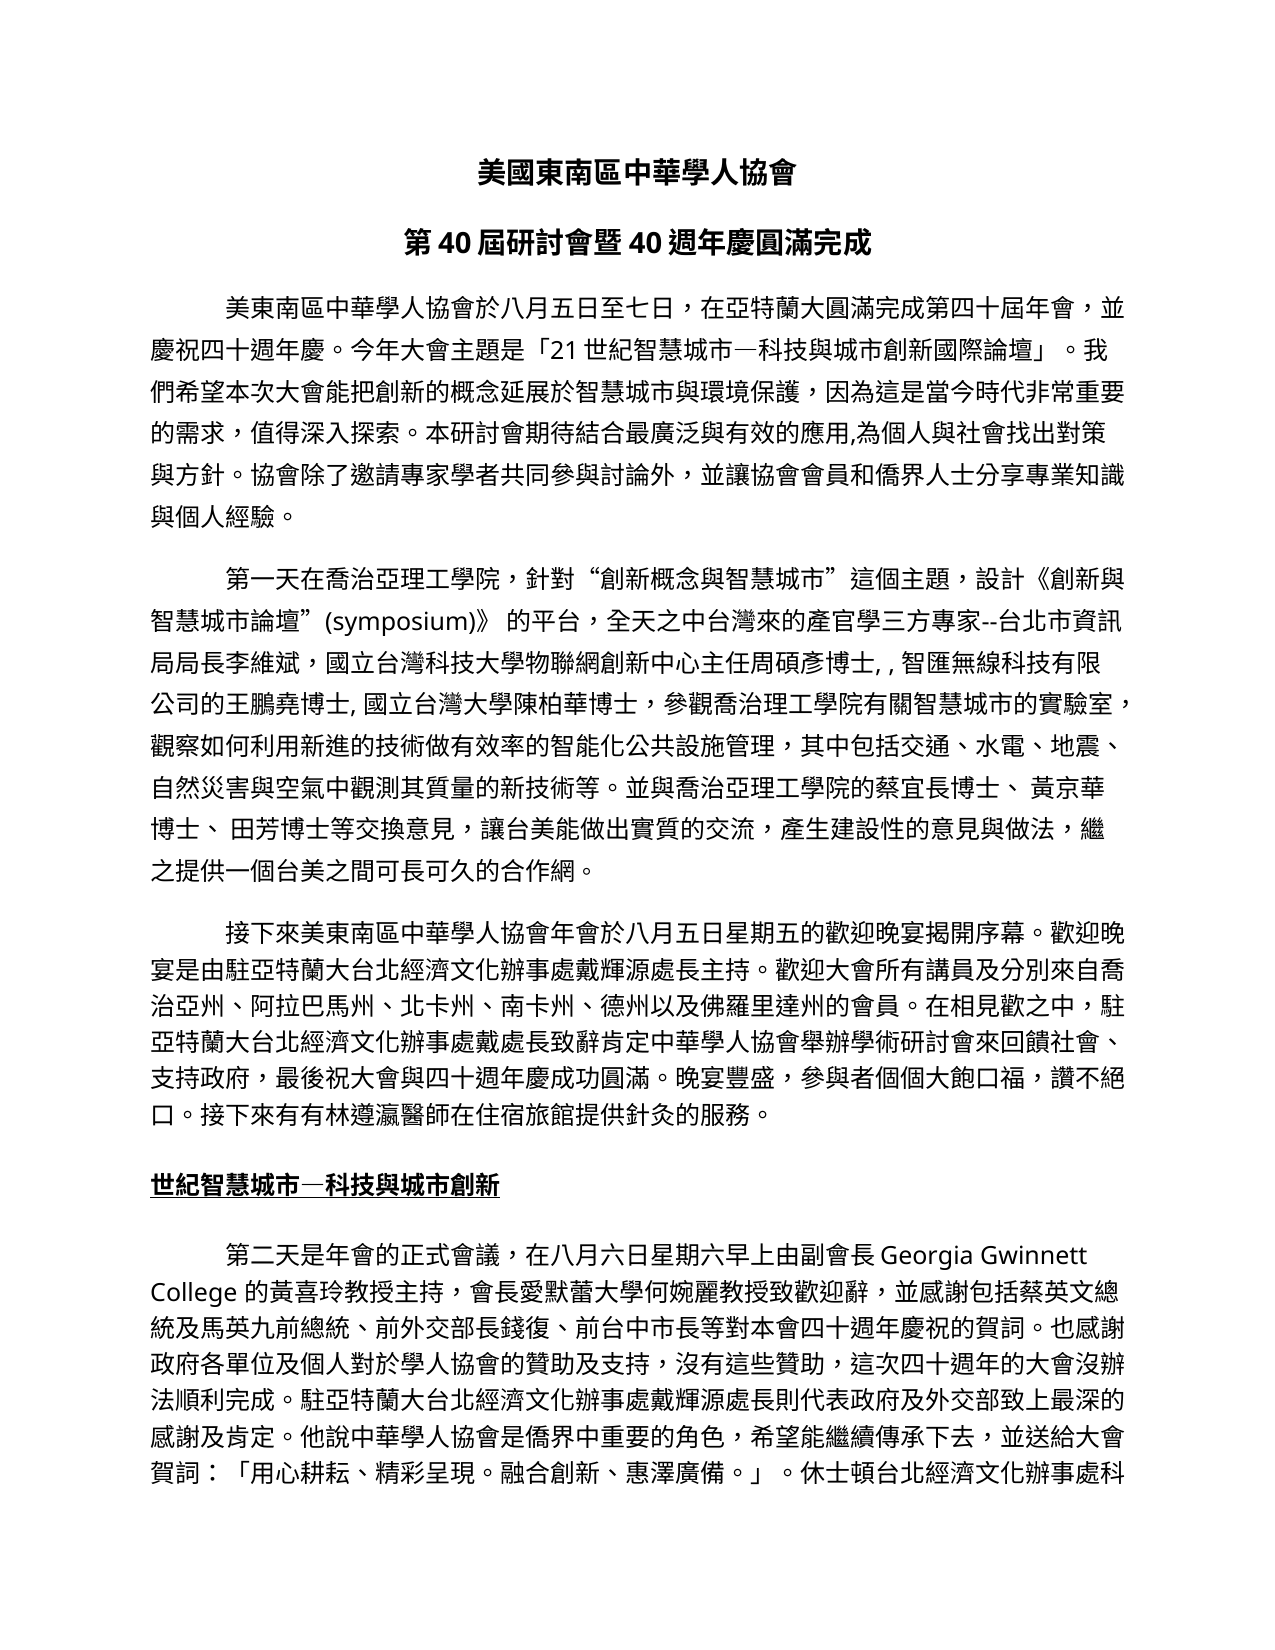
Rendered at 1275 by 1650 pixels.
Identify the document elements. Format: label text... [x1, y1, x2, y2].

text 第40屆研討會暨40週年慶圓滿完成 [150, 219, 1125, 262]
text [150, 1236, 1125, 1489]
text 世紀智慧城市—科技與城市創新 [150, 1166, 1125, 1202]
text 第一天在喬治亞理工學院，針對“創新概念與智慧城市”這個主題，設計《創新與智慧城市論壇”(symposium)》 的平台，全天之中台灣來的產官學三方專家--台北市資訊局局長李維斌，國立台灣科技大學物聯網創新中心主任周碩彥博士, , 智匯無線科技有限公司的王鵬堯博士, 國立台灣大學陳柏華博士，參觀喬治理工學院有關智慧城市的實驗室，觀察如何利用新進的技術做有效率的智能化公共設施管理，其中包括交通、水電、地震、自然災害與空氣中觀測其質量的新技術等。並與喬治亞理工學院的蔡宜長博士、 黃京華博士、 田芳博士等交換意見，讓台美能做出實質的交流，產生建設性的意見與做法，繼之提供一個台美之間可長可久的合作網。 [150, 560, 1125, 888]
text 接下來美東南區中華學人協會年會於八月五日星期五的歡迎晚宴揭開序幕。歡迎晚宴是由駐亞特蘭大台北經濟文化辦事處戴輝源處長主持。歡迎大會所有講員及分別來自喬治亞州、阿拉巴馬州、北卡州、南卡州、德州以及佛羅里達州的會員。在相見歡之中，駐亞特蘭大台北經濟文化辦事處戴處長致辭肯定中華學人協會舉辦學術研討會來回饋社會、支持政府，最後祝大會與四十週年慶成功圓滿。晚宴豐盛，參與者個個大飽口福，讚不絕口。接下來有有林遵瀛醫師在住宿旅館提供針灸的服務。 [150, 914, 1125, 1131]
text 美國東南區中華學人協會 [150, 150, 1125, 192]
text 美東南區中華學人協會於八月五日至七日，在亞特蘭大圓滿完成第四十屆年會，並慶祝四十週年慶。今年大會主題是「21世紀智慧城市—科技與城市創新國際論壇」。我們希望本次大會能把創新的概念延展於智慧城市與環境保護，因為這是當今時代非常重要的需求，值得深入探索。本研討會期待結合最廣泛與有效的應用,為個人與社會找出對策與方針。協會除了邀請專家學者共同參與討論外，並讓協會會員和僑界人士分享專業知識與個人經驗。 [150, 289, 1125, 533]
